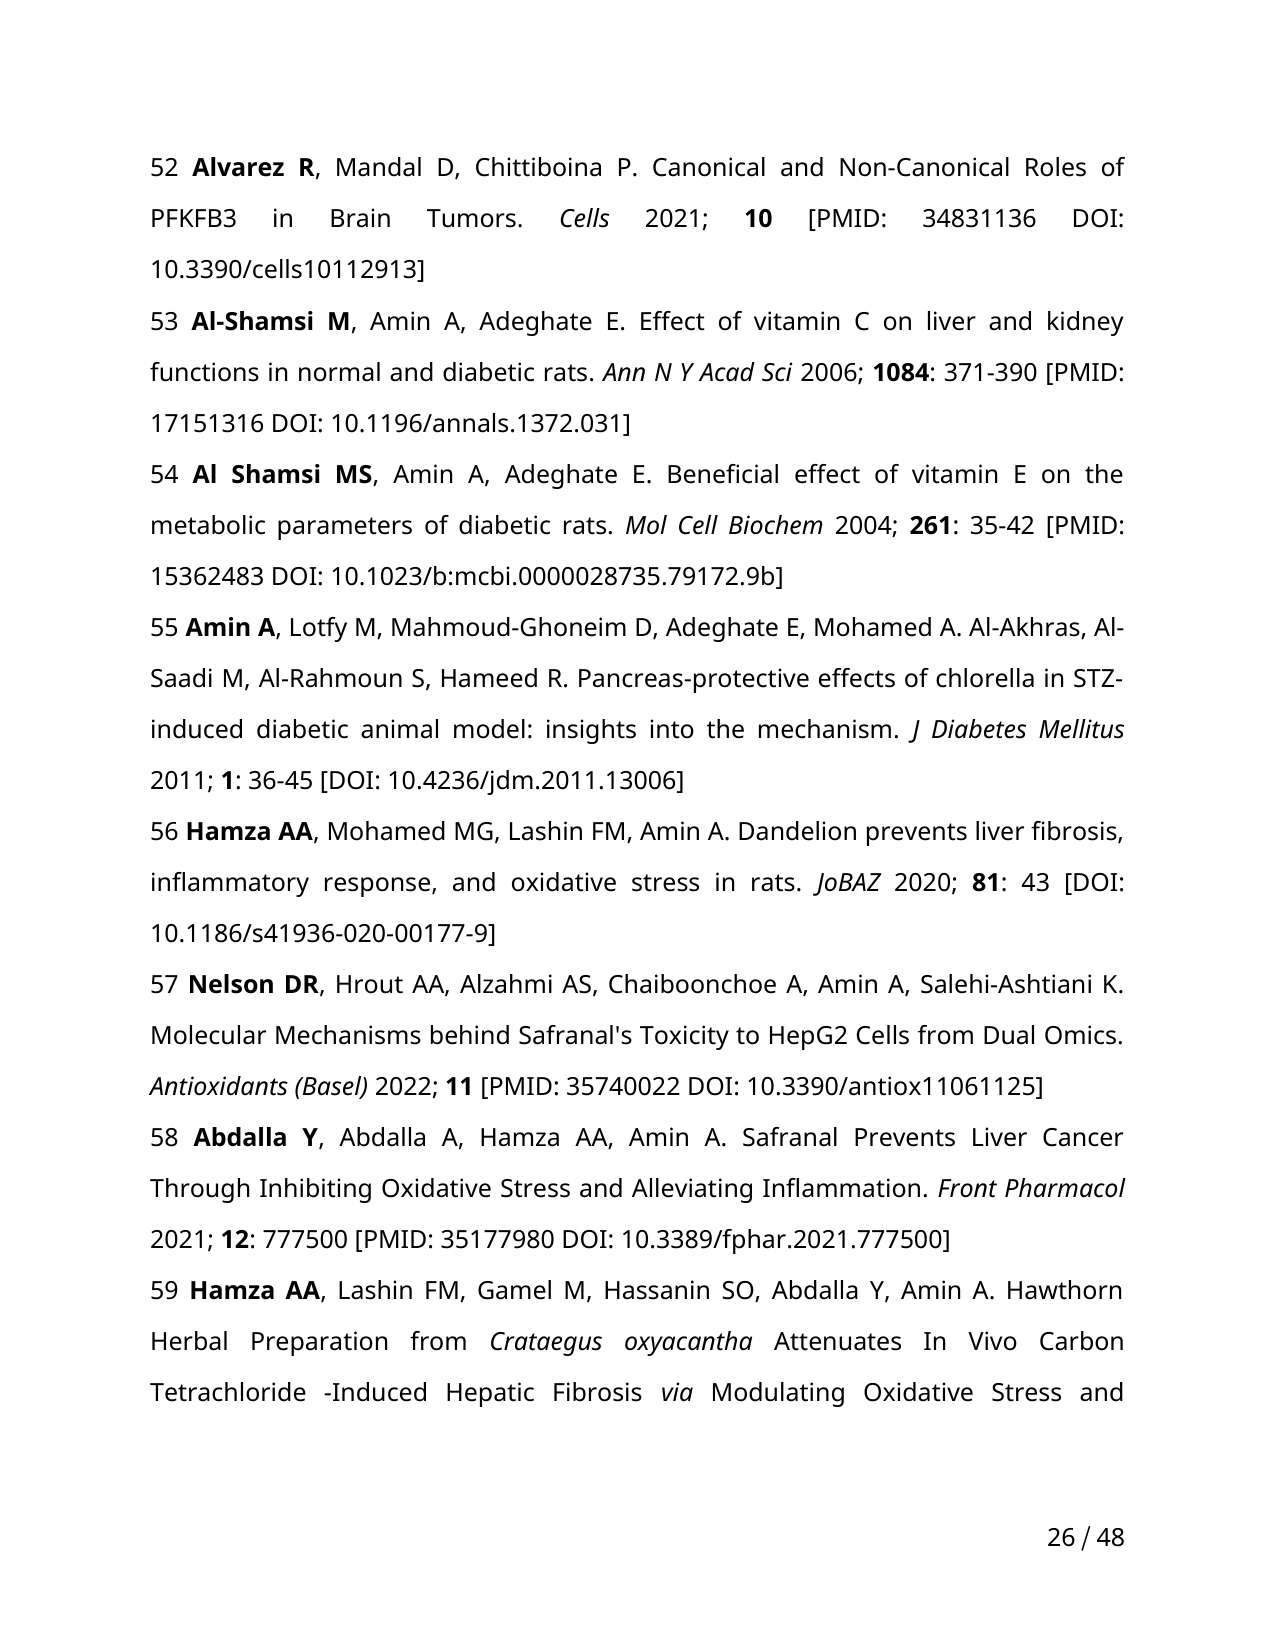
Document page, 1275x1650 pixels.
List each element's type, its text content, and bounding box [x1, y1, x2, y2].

text 54 Al Shamsi MS, Amin A, Adeghate E. Beneficial effect of vitamin E on the metabolic parameters of diabetic rats. Mol Cell Biochem 2004; 261: 35-42 [PMID: 15362483 DOI: 10.1023/b:mcbi.0000028735.79172.9b] [150, 456, 1125, 592]
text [150, 1273, 1125, 1409]
text 56 Hamza AA, Mohamed MG, Lashin FM, Amin A. Dandelion prevents liver fibrosis, inflammatory response, and oxidative stress in rats. JoBAZ 2020; 81: 43 [DOI: 10.1186/s41936-020-00177-9] [150, 813, 1125, 950]
text 53 Al-Shamsi M, Amin A, Adeghate E. Effect of vitamin C on liver and kidney functions in normal and diabetic rats. Ann N Y Acad Sci 2006; 1084: 371-390 [PMID: 17151316 DOI: 10.1196/annals.1372.031] [150, 303, 1125, 439]
text 57 Nelson DR, Hrout AA, Alzahmi AS, Chaiboonchoe A, Amin A, Salehi-Ashtiani K. Molecular Mechanisms behind Safranal's Toxicity to HepG2 Cells from Dual Omics. Antioxidants (Basel) 2022; 11 [PMID: 35740022 DOI: 10.3390/antiox11061125] [150, 967, 1125, 1103]
text 55 Amin A, Lotfy M, Mahmoud-Ghoneim D, Adeghate E, Mohamed A. Al-Akhras, Al-Saadi M, Al-Rahmoun S, Hameed R. Pancreas-protective effects of chlorella in STZ-induced diabetic animal model: insights into the mechanism. J Diabetes Mellitus 2011; 1: 36-45 [DOI: 10.4236/jdm.2011.13006] [150, 609, 1125, 797]
text 52 Alvarez R, Mandal D, Chittiboina P. Canonical and Non-Canonical Roles of PFKFB3 in Brain Tumors. Cells 2021; 10 [PMID: 34831136 DOI: 10.3390/cells10112913] [150, 150, 1125, 286]
text 58 Abdalla Y, Abdalla A, Hamza AA, Amin A. Safranal Prevents Liver Cancer Through Inhibiting Oxidative Stress and Alleviating Inflammation. Front Pharmacol 2021; 12: 777500 [PMID: 35177980 DOI: 10.3389/fphar.2021.777500] [150, 1120, 1125, 1256]
